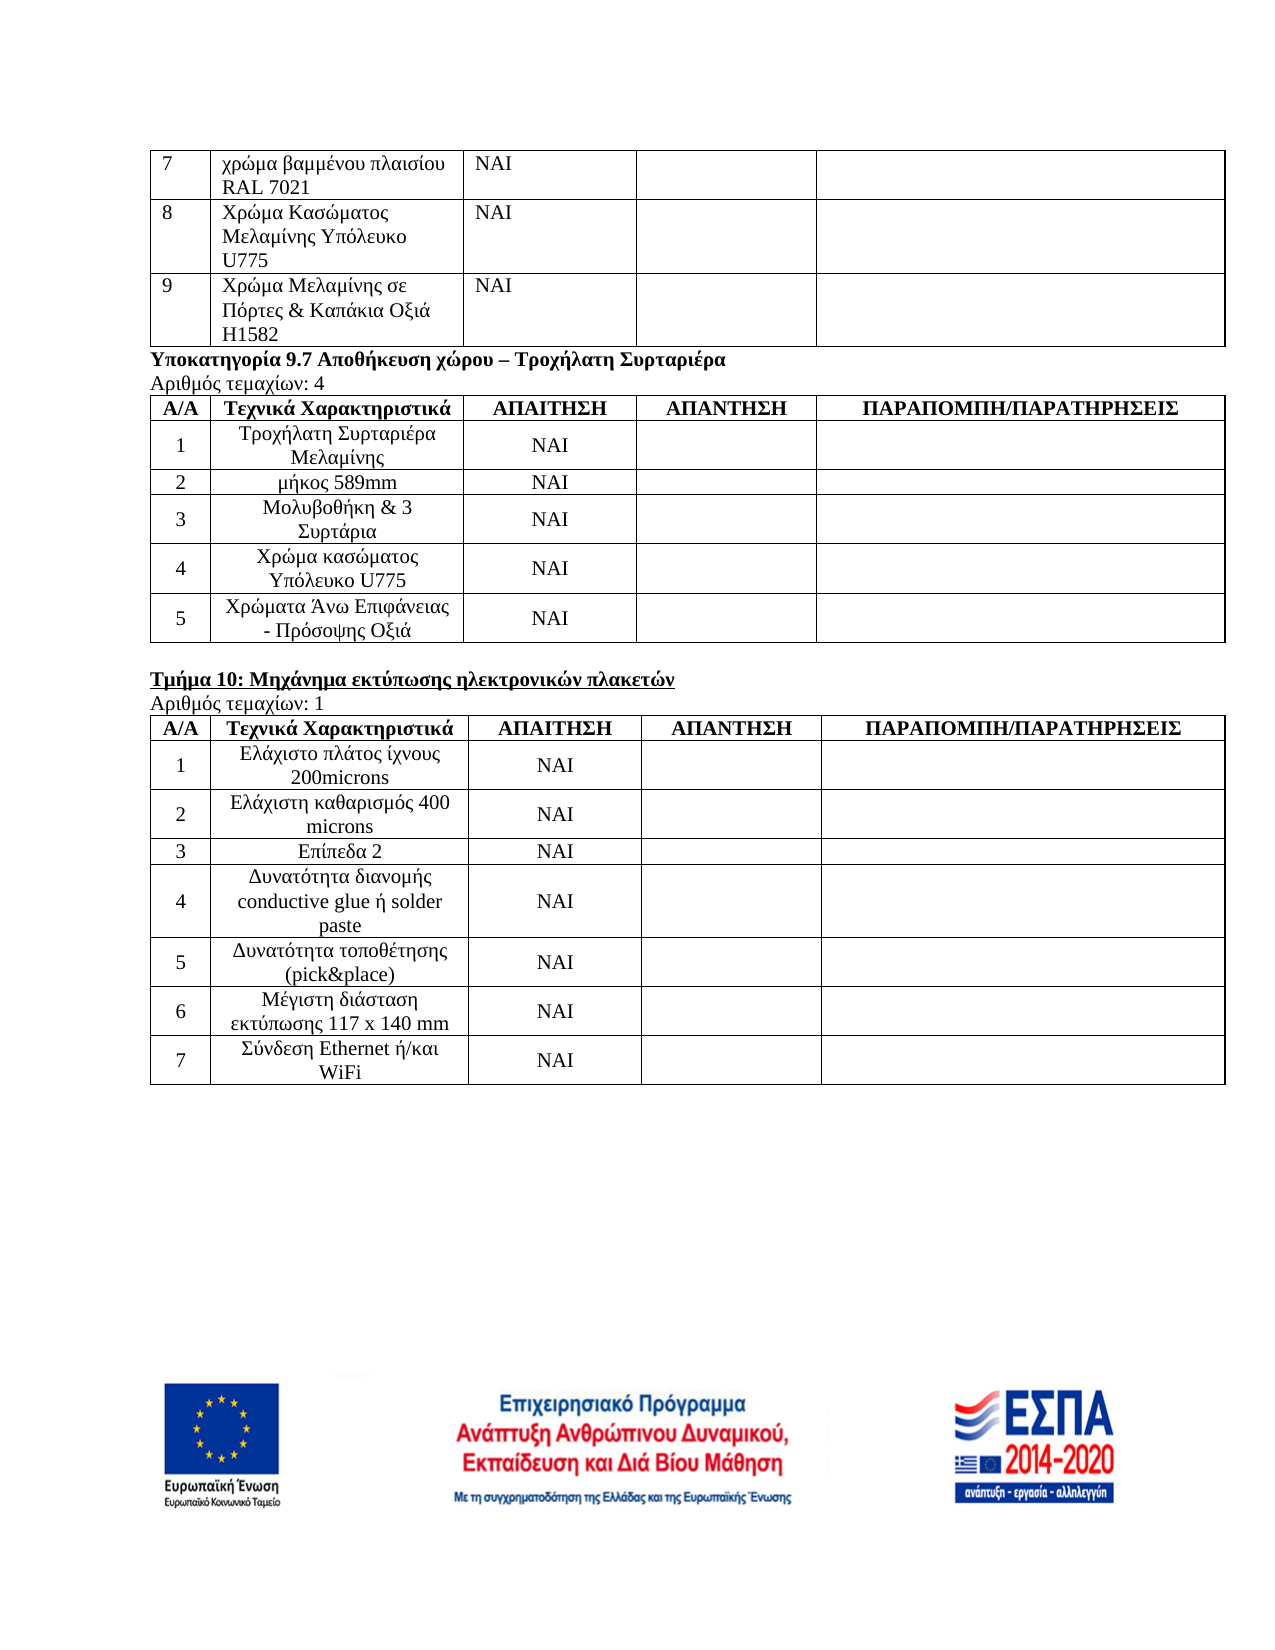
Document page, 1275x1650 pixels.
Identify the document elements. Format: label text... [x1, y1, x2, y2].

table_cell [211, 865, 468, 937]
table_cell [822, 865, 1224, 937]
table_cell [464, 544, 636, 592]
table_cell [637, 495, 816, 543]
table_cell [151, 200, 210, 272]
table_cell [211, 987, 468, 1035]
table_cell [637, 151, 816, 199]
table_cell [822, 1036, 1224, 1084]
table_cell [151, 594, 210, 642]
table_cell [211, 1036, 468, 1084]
text Τμήμα 10: Μηχάνημα εκτύπωσης ηλεκτρονικών πλακετών [150, 667, 1125, 691]
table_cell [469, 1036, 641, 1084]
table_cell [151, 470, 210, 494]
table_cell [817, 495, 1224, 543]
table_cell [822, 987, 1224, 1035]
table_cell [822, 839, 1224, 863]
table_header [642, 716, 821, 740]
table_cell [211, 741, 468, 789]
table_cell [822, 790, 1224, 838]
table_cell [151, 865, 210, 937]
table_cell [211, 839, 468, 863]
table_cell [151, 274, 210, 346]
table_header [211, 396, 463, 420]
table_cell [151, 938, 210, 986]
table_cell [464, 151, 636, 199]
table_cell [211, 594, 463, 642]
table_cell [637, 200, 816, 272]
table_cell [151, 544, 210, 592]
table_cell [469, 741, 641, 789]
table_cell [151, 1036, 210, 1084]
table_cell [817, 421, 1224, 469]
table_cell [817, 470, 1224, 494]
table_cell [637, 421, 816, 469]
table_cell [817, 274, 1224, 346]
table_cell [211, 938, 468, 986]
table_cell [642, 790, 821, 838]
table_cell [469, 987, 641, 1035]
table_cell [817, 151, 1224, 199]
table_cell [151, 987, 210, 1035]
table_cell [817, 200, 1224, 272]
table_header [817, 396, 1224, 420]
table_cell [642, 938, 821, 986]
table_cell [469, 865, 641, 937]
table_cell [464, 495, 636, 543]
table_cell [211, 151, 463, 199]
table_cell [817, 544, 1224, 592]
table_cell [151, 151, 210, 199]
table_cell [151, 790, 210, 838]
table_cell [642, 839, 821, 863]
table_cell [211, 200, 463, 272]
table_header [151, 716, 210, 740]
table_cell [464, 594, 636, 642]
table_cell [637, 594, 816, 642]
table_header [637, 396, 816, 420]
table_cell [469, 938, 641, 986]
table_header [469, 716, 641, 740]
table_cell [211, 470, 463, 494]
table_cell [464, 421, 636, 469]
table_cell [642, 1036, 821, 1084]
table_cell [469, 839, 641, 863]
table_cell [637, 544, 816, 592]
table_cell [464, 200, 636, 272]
text Αριθμός τεμαχίων: 1 [150, 691, 1125, 715]
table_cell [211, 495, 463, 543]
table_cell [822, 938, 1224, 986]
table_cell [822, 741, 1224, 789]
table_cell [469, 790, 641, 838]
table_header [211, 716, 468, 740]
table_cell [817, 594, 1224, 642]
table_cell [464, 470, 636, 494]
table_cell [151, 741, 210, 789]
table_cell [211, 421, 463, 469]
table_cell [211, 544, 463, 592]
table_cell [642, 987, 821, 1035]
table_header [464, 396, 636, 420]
picture [150, 1372, 1125, 1518]
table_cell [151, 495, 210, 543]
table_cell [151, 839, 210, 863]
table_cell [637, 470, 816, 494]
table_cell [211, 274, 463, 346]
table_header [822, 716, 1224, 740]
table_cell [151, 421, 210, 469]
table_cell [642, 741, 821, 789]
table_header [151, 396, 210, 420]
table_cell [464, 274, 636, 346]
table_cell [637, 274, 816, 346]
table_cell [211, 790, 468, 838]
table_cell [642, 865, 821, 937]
text Υποκατηγορία 9.7 Αποθήκευση χώρου – Τροχήλατη Συρταριέρα Αριθμός τεμαχίων: 4 [150, 347, 1125, 395]
